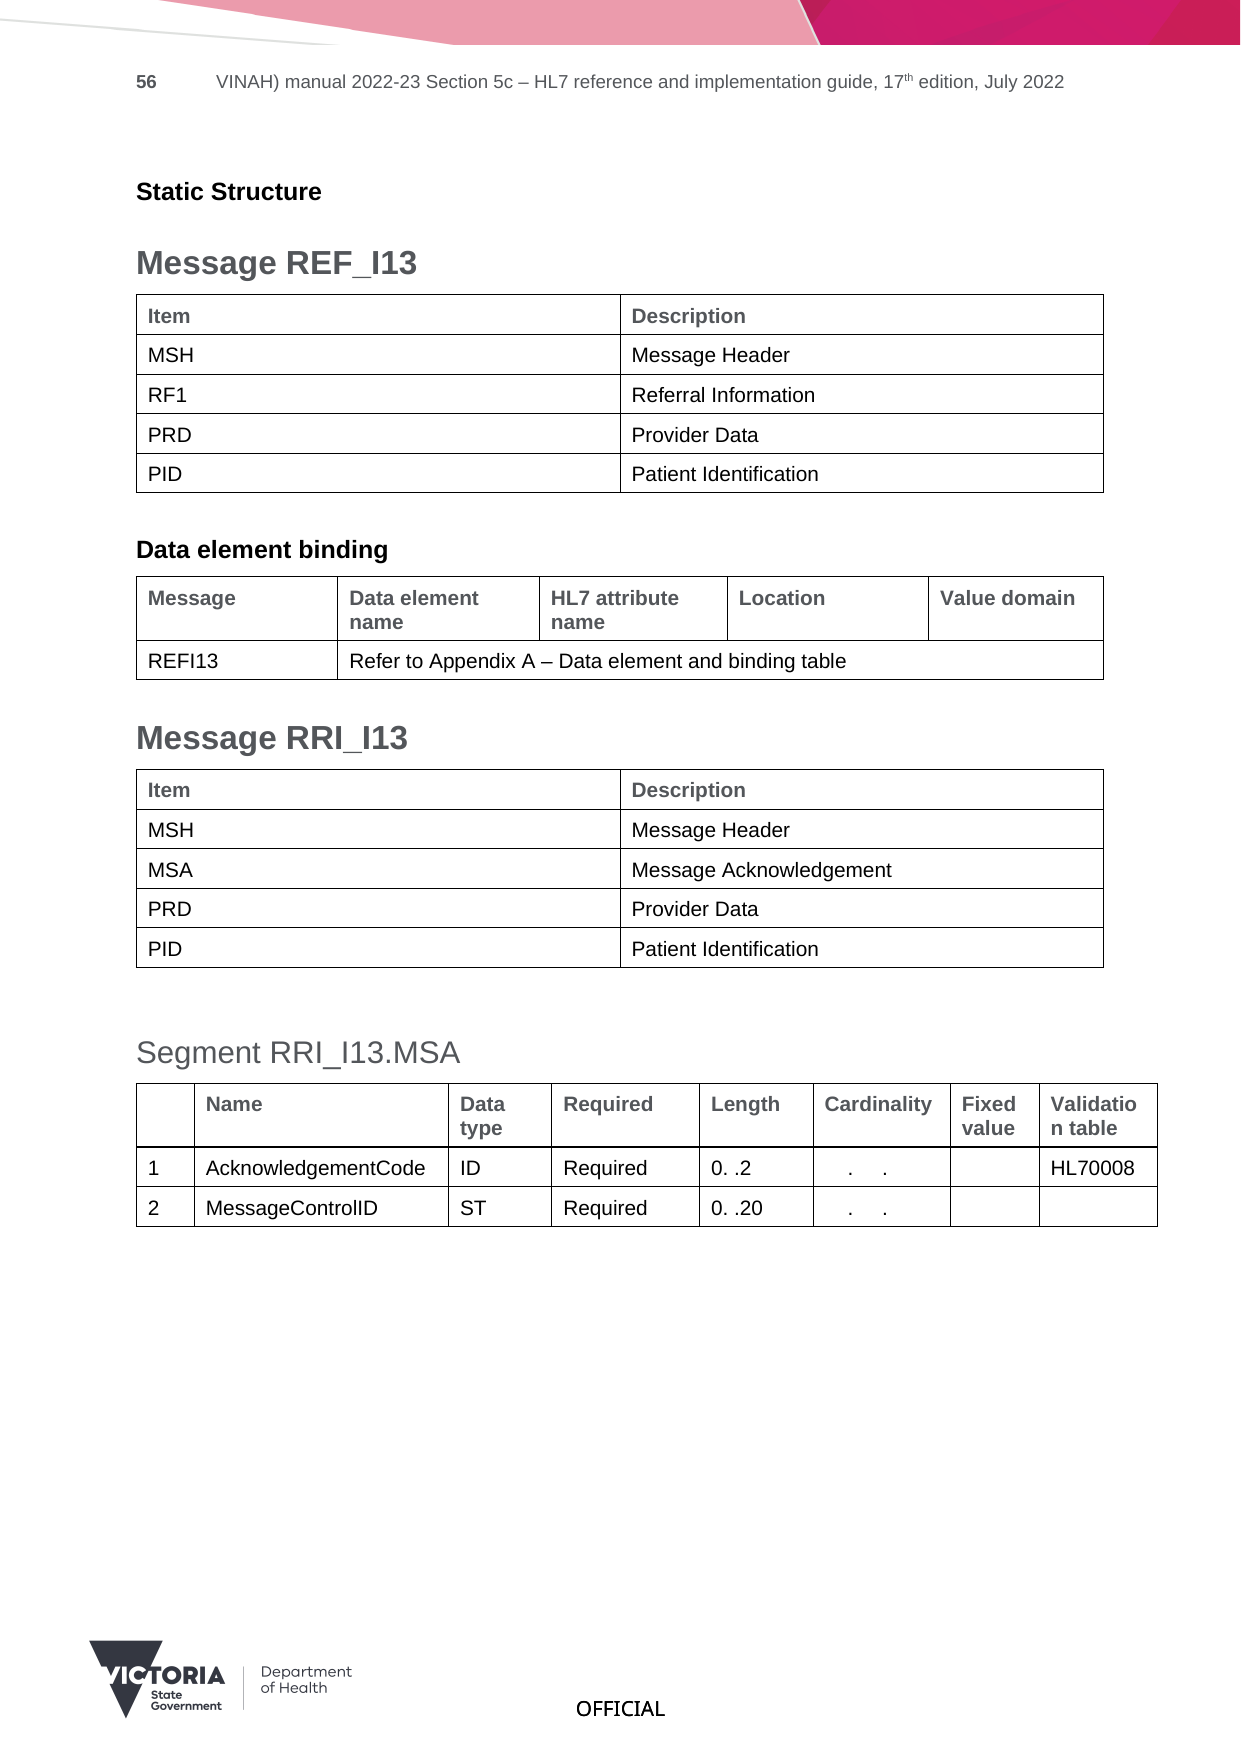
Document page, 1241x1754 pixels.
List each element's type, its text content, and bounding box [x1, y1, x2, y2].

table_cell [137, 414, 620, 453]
picture [0, 0, 1241, 45]
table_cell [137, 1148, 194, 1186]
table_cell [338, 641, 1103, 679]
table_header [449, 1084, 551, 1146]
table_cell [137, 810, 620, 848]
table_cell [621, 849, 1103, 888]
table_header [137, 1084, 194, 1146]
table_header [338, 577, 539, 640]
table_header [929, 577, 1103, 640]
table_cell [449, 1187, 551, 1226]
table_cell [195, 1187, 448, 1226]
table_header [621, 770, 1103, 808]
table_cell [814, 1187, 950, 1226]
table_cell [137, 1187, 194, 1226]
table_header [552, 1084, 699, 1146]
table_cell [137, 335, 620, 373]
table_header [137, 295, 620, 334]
subtitle Segment RRI_I13.MSA [136, 1034, 1104, 1070]
subtitle Message REF_I13 [136, 243, 1104, 282]
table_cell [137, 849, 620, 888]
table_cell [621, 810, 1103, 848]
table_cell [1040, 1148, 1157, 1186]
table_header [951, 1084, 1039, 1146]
picture [0, 1595, 1241, 1754]
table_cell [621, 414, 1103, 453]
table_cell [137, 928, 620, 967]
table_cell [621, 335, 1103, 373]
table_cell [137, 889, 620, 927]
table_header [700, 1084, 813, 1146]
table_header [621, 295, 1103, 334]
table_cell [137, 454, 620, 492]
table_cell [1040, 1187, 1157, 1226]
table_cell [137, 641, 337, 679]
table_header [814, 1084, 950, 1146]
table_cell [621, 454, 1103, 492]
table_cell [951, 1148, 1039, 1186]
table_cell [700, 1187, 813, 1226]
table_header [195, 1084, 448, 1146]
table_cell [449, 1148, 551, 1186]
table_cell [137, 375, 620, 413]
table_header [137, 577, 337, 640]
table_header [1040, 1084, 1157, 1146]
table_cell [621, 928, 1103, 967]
subtitle Data element binding [136, 535, 1104, 564]
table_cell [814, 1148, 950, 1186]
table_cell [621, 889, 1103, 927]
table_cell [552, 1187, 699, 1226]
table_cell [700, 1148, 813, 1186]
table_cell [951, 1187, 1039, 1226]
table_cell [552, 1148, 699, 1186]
subtitle Message RRI_I13 [136, 718, 1104, 756]
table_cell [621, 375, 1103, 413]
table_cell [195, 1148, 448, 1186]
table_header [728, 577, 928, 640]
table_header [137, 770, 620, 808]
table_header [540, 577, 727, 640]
subtitle Static Structure [136, 177, 1104, 206]
